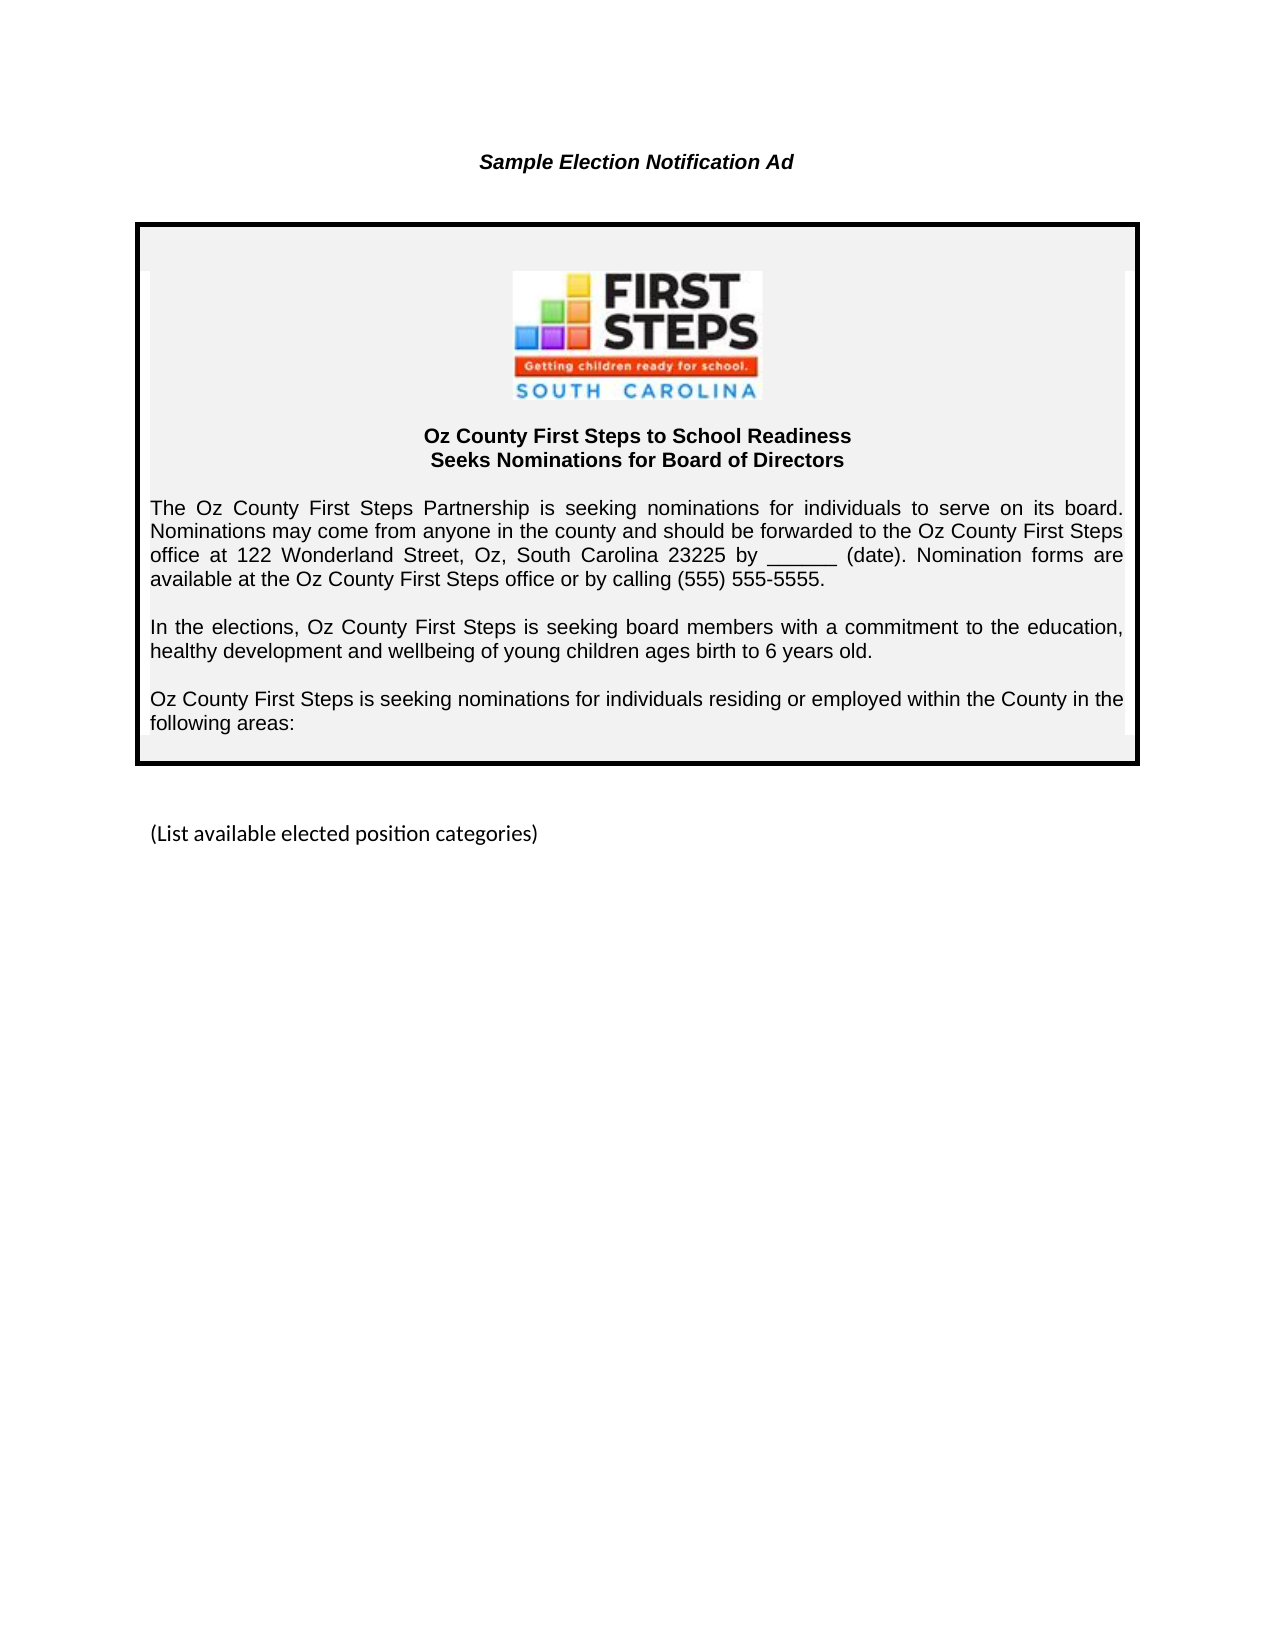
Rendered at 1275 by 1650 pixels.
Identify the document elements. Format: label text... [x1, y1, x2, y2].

picture [512, 271, 763, 400]
text Sample Election Notification Ad [150, 150, 1125, 174]
text Oz County First Steps to School Readiness [150, 423, 1125, 447]
text (List available elected position categories) [150, 819, 1125, 847]
text Oz County First Steps is seeking nominations for individuals residing or employed within the County in the following areas: [150, 687, 1125, 709]
text Seeks Nominations for Board of Directors [150, 447, 1125, 471]
text In the elections, Oz County First Steps is seeking board members with a commitment to the education, healthy development and wellbeing of young children ages birth to 6 years old. [150, 615, 1125, 663]
text The Oz County First Steps Partnership is seeking nominations for individuals to serve on its board. Nominations may come from anyone in the county and should be forwarded to the Oz County First Steps office at 122 Wonderland Street, Oz, South Carolina 23225 by ______ (date). Nomination forms are available at the Oz County First Steps office or by calling (555) 555-5555. [150, 495, 1125, 591]
